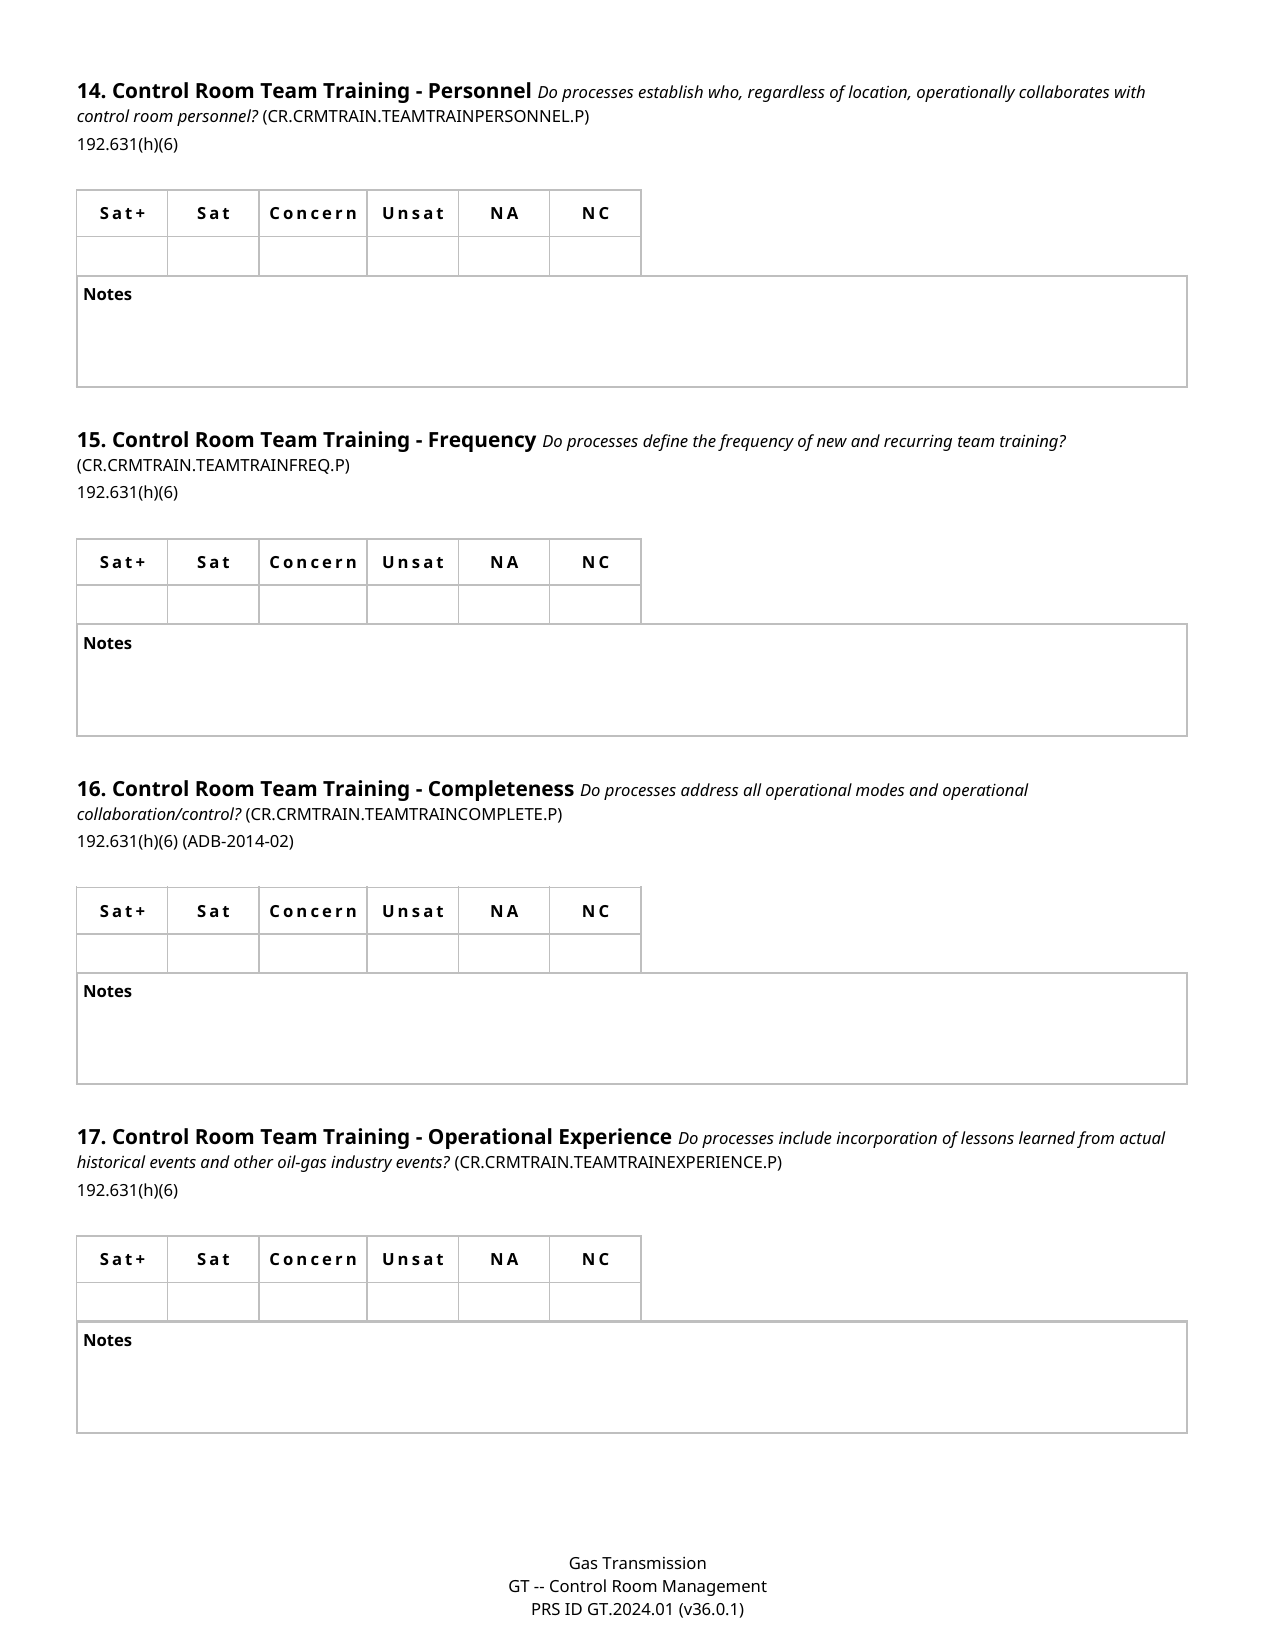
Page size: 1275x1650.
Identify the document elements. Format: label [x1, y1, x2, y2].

table_header [75, 772, 1200, 1121]
table_header [75, 1121, 1200, 1469]
table_header [75, 424, 1200, 772]
table_header [75, 75, 1200, 424]
